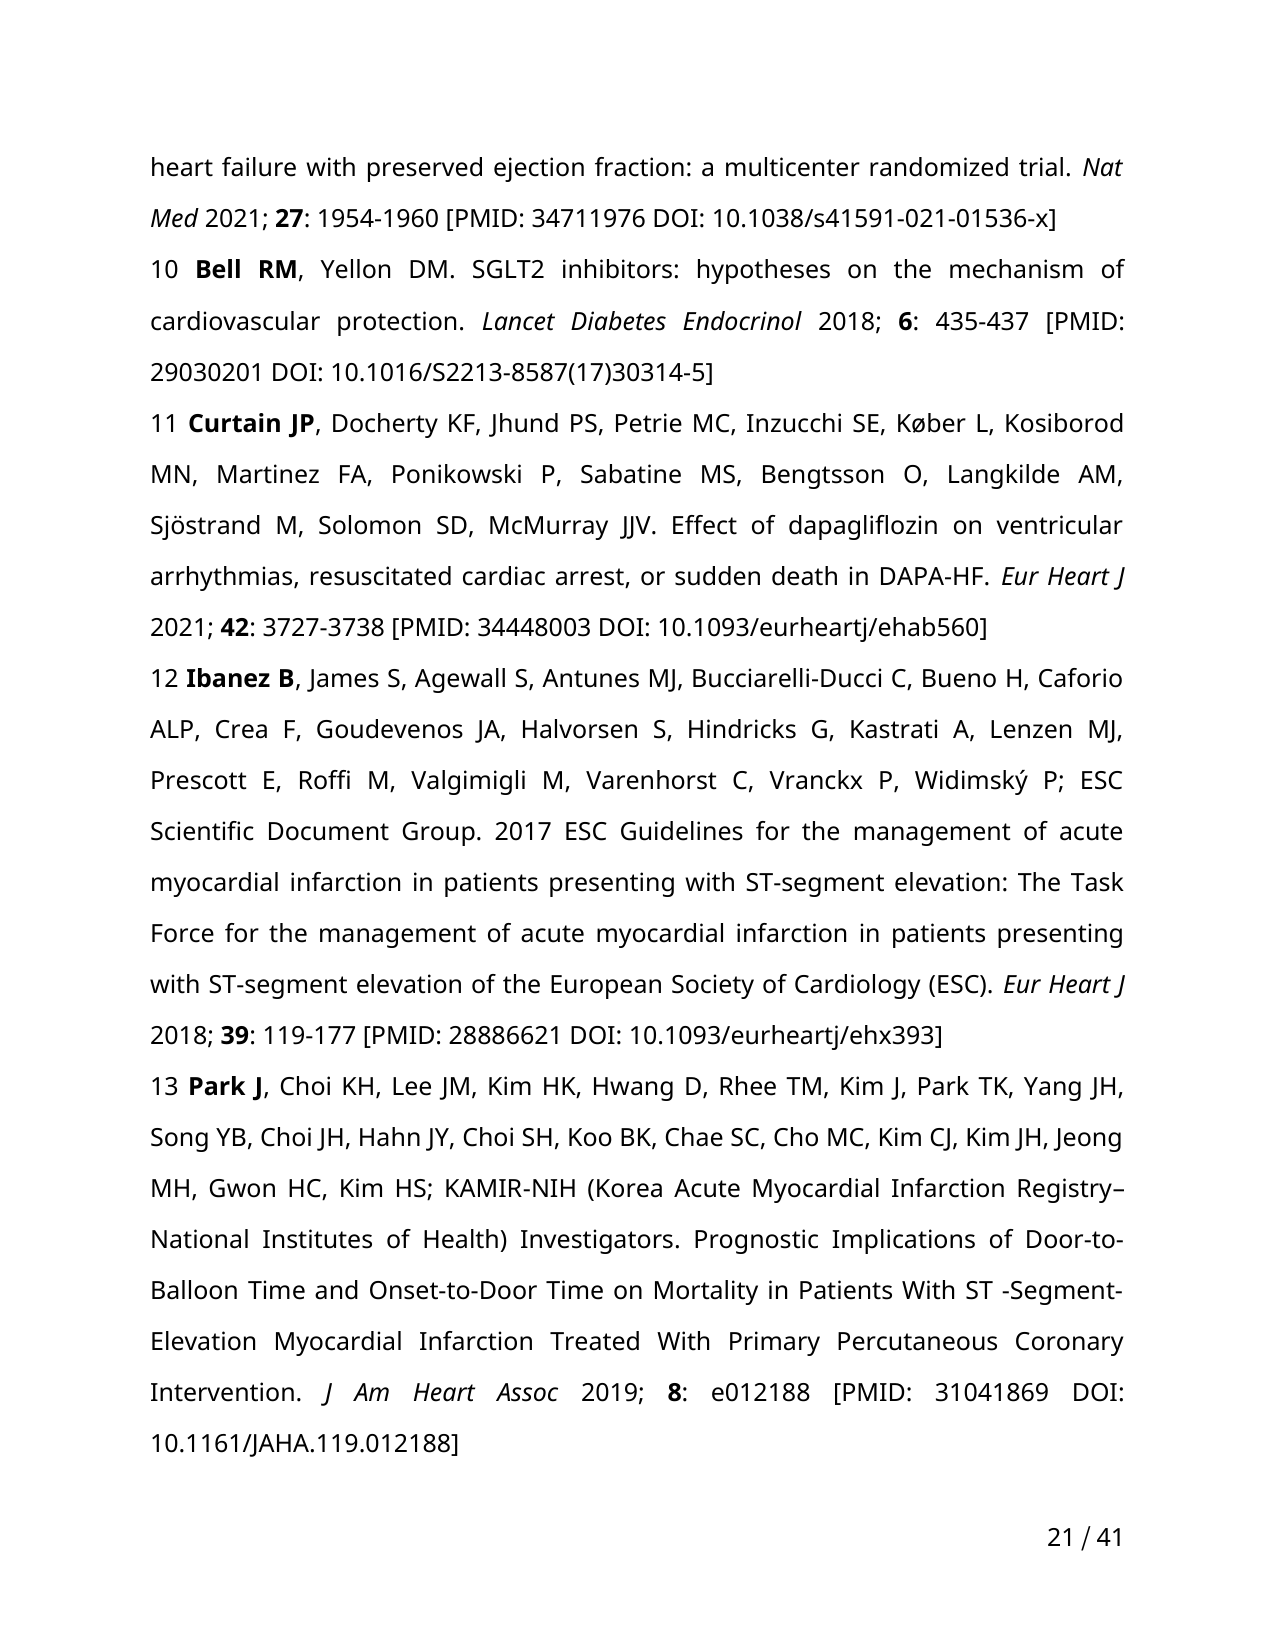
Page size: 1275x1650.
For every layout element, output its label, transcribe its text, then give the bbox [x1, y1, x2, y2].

text 12 Ibanez B, James S, Agewall S, Antunes MJ, Bucciarelli-Ducci C, Bueno H, Caforio ALP, Crea F, Goudevenos JA, Halvorsen S, Hindricks G, Kastrati A, Lenzen MJ, Prescott E, Roffi M, Valgimigli M, Varenhorst C, Vranckx P, Widimský P; ESC Scientific Document Group. 2017 ESC Guidelines for the management of acute myocardial infarction in patients presenting with ST-segment elevation: The Task Force for the management of acute myocardial infarction in patients presenting with ST-segment elevation of the European Society of Cardiology (ESC). Eur Heart J 2018; 39: 119-177 [PMID: 28886621 DOI: 10.1093/eurheartj/ehx393] [150, 660, 1125, 1052]
text 11 Curtain JP, Docherty KF, Jhund PS, Petrie MC, Inzucchi SE, Køber L, Kosiborod MN, Martinez FA, Ponikowski P, Sabatine MS, Bengtsson O, Langkilde AM, Sjöstrand M, Solomon SD, McMurray JJV. Effect of dapagliflozin on ventricular arrhythmias, resuscitated cardiac arrest, or sudden death in DAPA-HF. Eur Heart J 2021; 42: 3727-3738 [PMID: 34448003 DOI: 10.1093/eurheartj/ehab560] [150, 405, 1125, 643]
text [150, 150, 1125, 235]
text 13 Park J, Choi KH, Lee JM, Kim HK, Hwang D, Rhee TM, Kim J, Park TK, Yang JH, Song YB, Choi JH, Hahn JY, Choi SH, Koo BK, Chae SC, Cho MC, Kim CJ, Kim JH, Jeong MH, Gwon HC, Kim HS; KAMIR‐NIH (Korea Acute Myocardial Infarction Registry–National Institutes of Health) Investigators. Prognostic Implications of Door-to-Balloon Time and Onset-to-Door Time on Mortality in Patients With ST -Segment-Elevation Myocardial Infarction Treated With Primary Percutaneous Coronary Intervention. J Am Heart Assoc 2019; 8: e012188 [PMID: 31041869 DOI: 10.1161/JAHA.119.012188] [150, 1069, 1125, 1460]
text 10 Bell RM, Yellon DM. SGLT2 inhibitors: hypotheses on the mechanism of cardiovascular protection. Lancet Diabetes Endocrinol 2018; 6: 435-437 [PMID: 29030201 DOI: 10.1016/S2213-8587(17)30314-5] [150, 252, 1125, 388]
